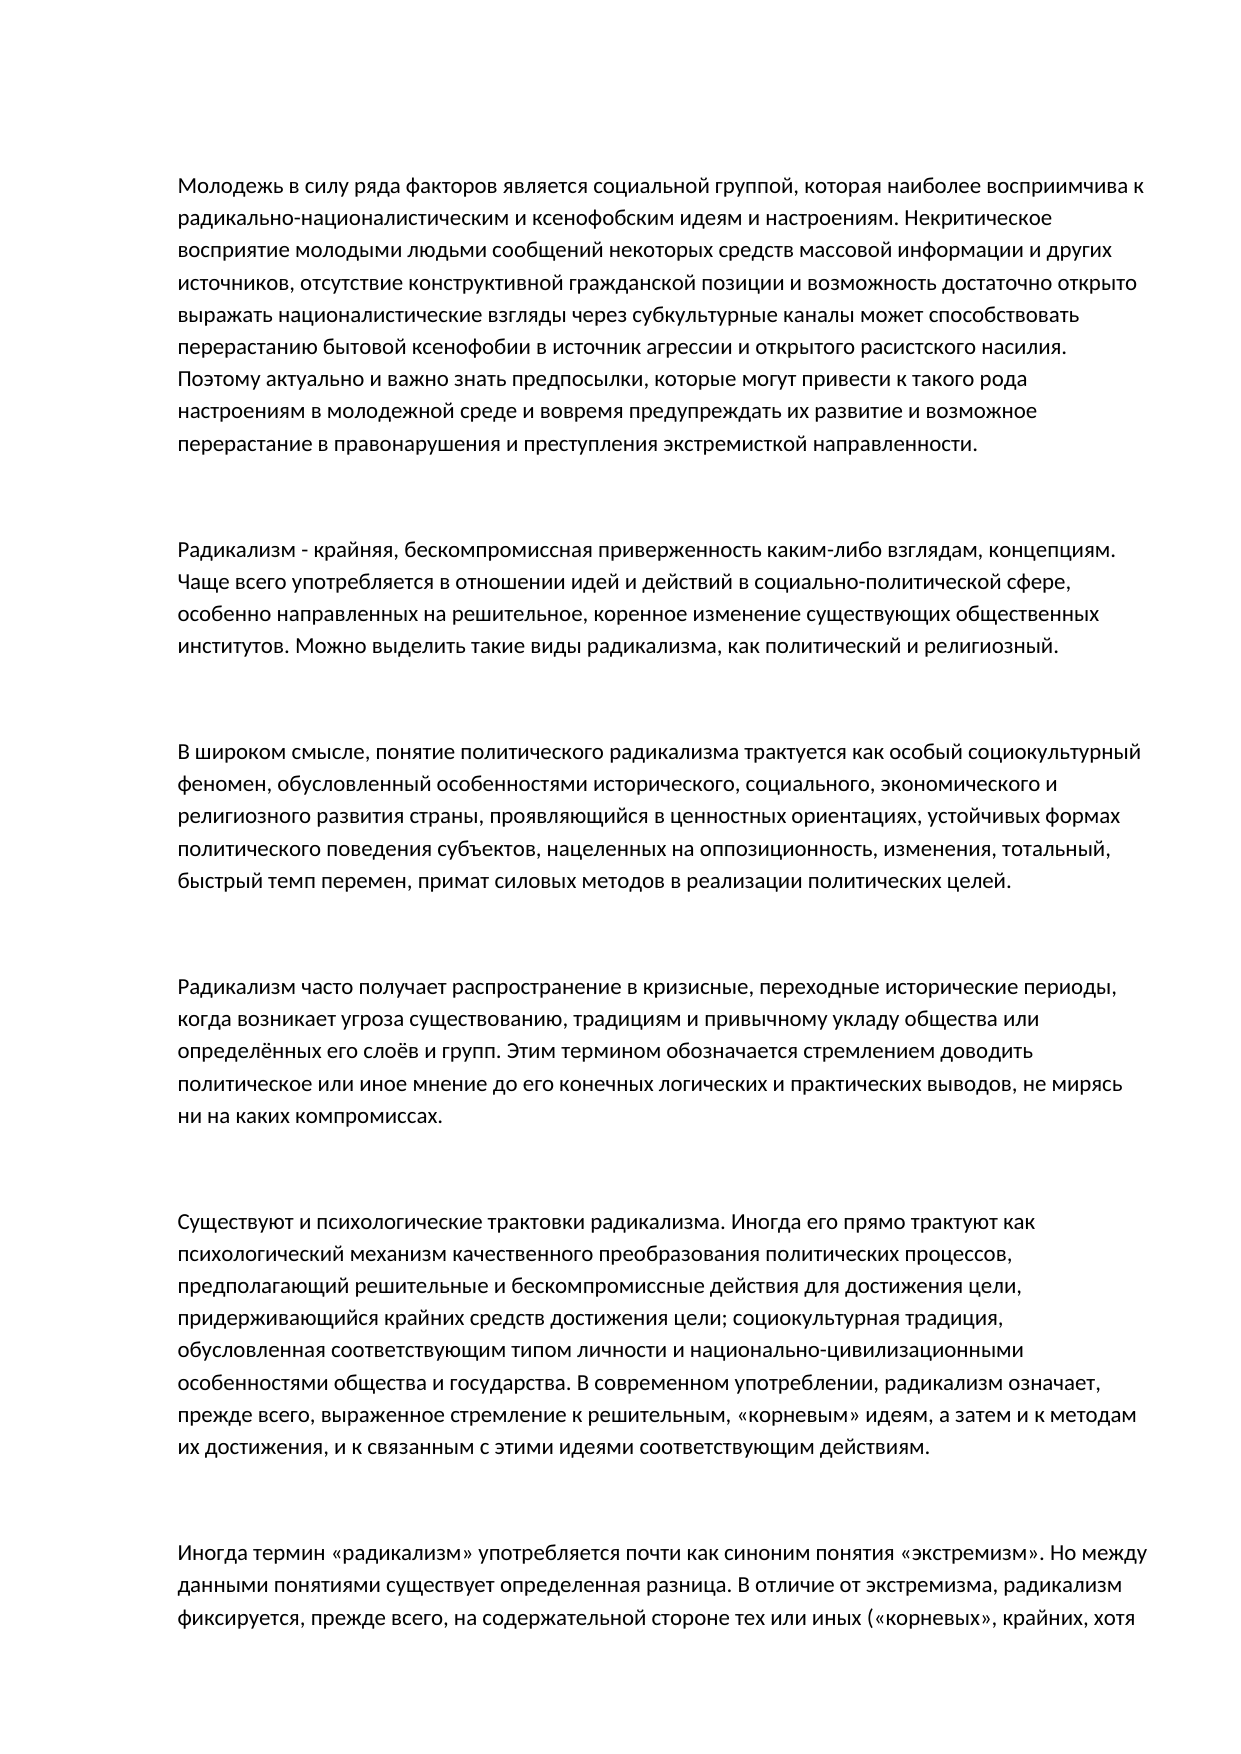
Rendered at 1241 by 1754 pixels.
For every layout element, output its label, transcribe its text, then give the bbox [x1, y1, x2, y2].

text Существуют и психологические трактовки радикализма. Иногда его прямо трактуют как психологический механизм качественного преобразования политических процессов, предполагающий решительные и бескомпромиссные действия для достижения цели, придерживающийся крайних средств достижения цели; социокультурная традиция, обусловленная соответствующим типом личности и национально-цивилизационными особенностями общества и государства. В современном употреблении, радикализм означает, прежде всего, выраженное стремление к решительным, «корневым» идеям, а затем и к методам их достижения, и к связанным с этими идеями соответствующим действиям. [177, 1207, 1152, 1460]
text Радикализм - крайняя, бескомпромиссная приверженность каким-либо взглядам, концепциям. Чаще всего употребляется в отношении идей и действий в социально-политической сфере, особенно направленных на решительное, коренное изменение существующих общественных институтов. Можно выделить такие виды радикализма, как политический и религиозный. [177, 535, 1152, 659]
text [177, 1538, 1152, 1631]
text В широком смысле, понятие политического радикализма трактуется как особый социокультурный феномен, обусловленный особенностями исторического, социального, экономического и религиозного развития страны, проявляющийся в ценностных ориентациях, устойчивых формах политического поведения субъектов, нацеленных на оппозиционность, изменения, тотальный, быстрый темп перемен, примат силовых методов в реализации политических целей. [177, 737, 1152, 894]
text Радикализм часто получает распространение в кризисные, переходные исторические периоды, когда возникает угроза существованию, традициям и привычному укладу общества или определённых его слоёв и групп. Этим термином обозначается стремлением доводить политическое или иное мнение до его конечных логических и практических выводов, не мирясь ни на каких компромиссах. [177, 972, 1152, 1129]
text Молодежь в силу ряда факторов является социальной группой, которая наиболее восприимчива к радикально-националистическим и ксенофобским идеям и настроениям. Некритическое восприятие молодыми людьми сообщений некоторых средств массовой информации и других источников, отсутствие конструктивной гражданской позиции и возможность достаточно открыто выражать националистические взгляды через субкультурные каналы может способствовать перерастанию бытовой ксенофобии в источник агрессии и открытого расистского насилия. Поэтому актуально и важно знать предпосылки, которые могут привести к такого рода настроениям в молодежной среде и вовремя предупреждать их развитие и возможное перерастание в правонарушения и преступления экстремисткой направленности. [177, 171, 1152, 457]
